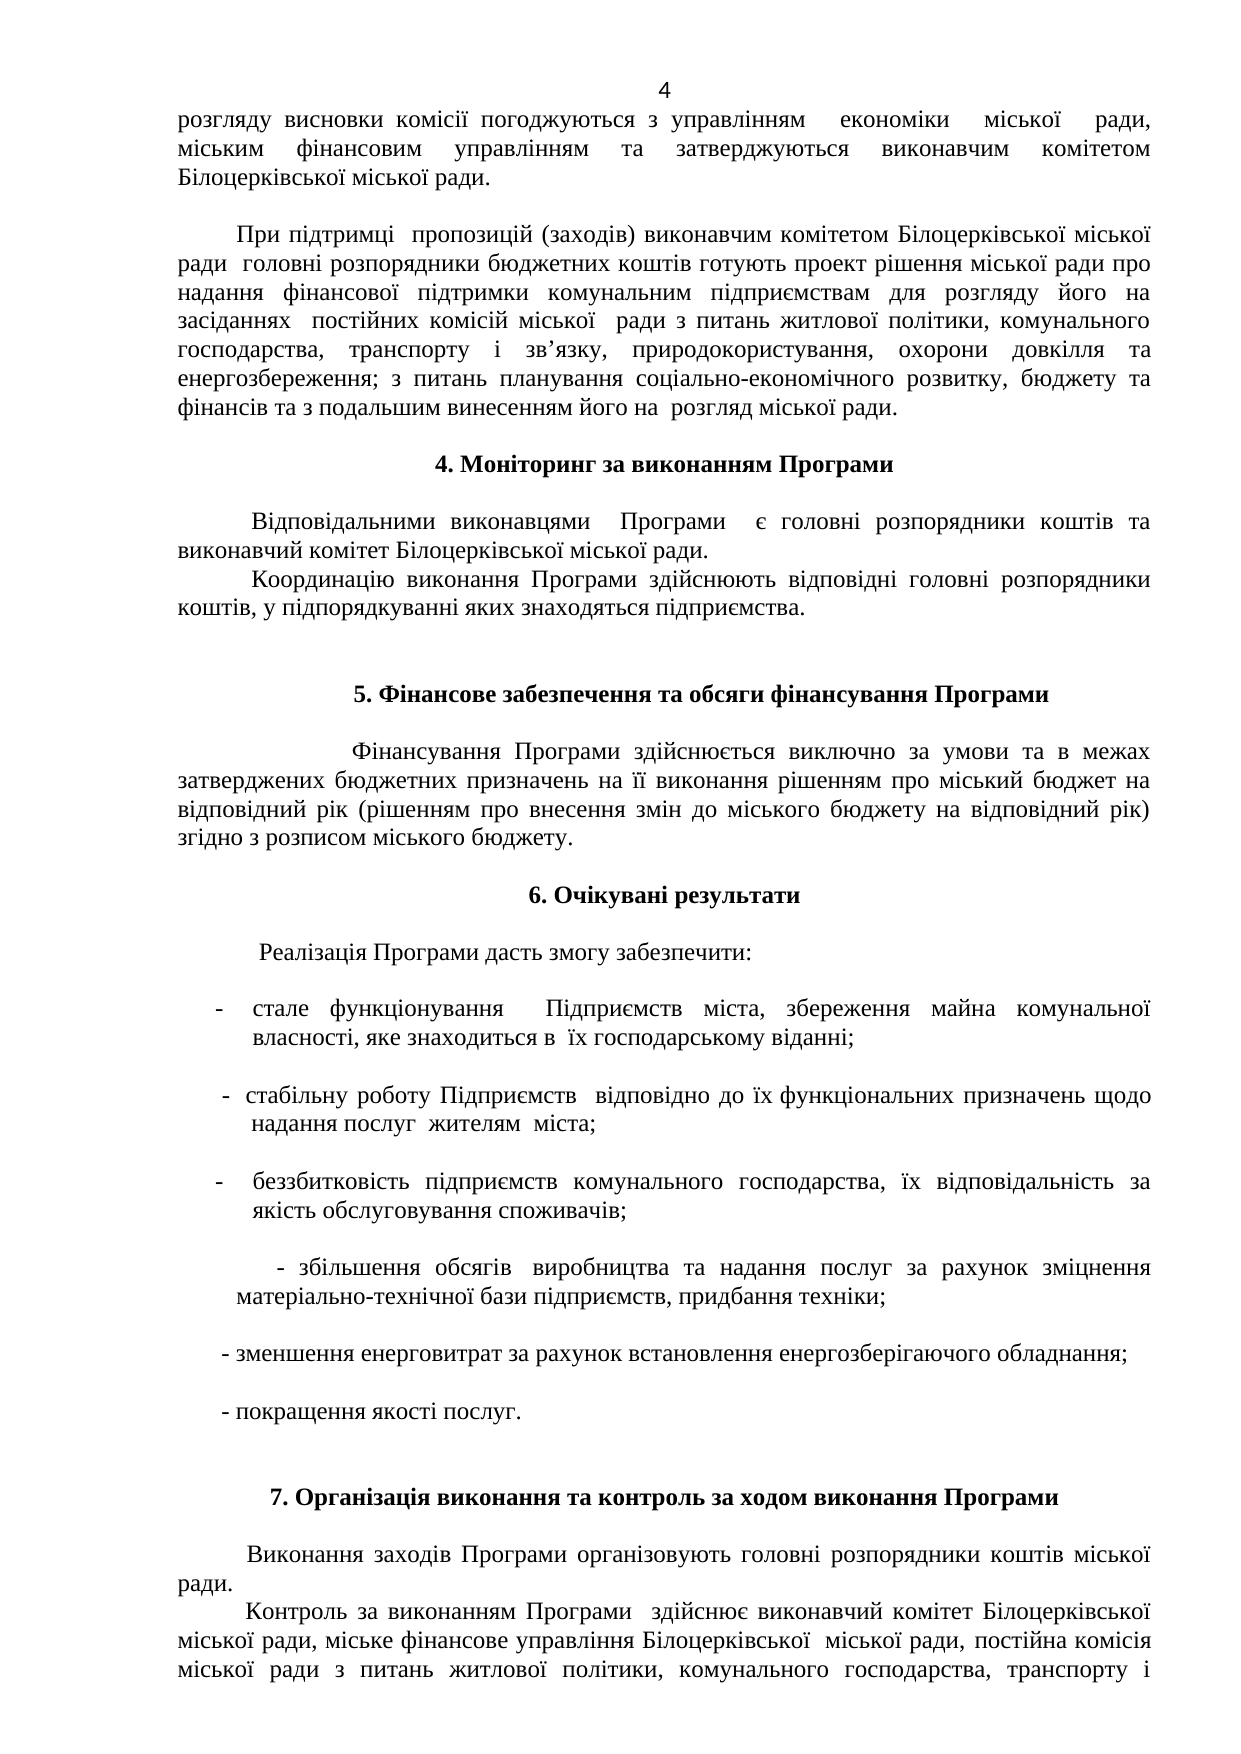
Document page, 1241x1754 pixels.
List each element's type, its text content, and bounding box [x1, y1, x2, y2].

text Відповідальними виконавцями Програми є головні розпорядники коштів та виконавчий комітет Білоцерківської міської ради. [177, 506, 1152, 564]
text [177, 104, 1152, 191]
text 6. Очікувані результати [177, 880, 1152, 909]
text 5. Фінансове забезпечення та обсяги фінансування Програми [177, 679, 1152, 707]
list беззбитковість підприємств комунального господарства, їх відповідальність за якість обслуговування споживачів; [215, 1166, 1152, 1223]
text Виконання заходів Програми організовують головні розпорядники коштів міської ради. [177, 1539, 1152, 1596]
list - збільшення обсягів виробництва та надання послуг за рахунок зміцнення матеріально-технічної бази підприємств, придбання техніки; [177, 1252, 1152, 1310]
text При підтримці пропозицій (заходів) виконавчим комітетом Білоцерківської міської ради головні розпорядники бюджетних коштів готують проект рішення міської ради про надання фінансової підтримки комунальним підприємствам для розгляду його на засіданнях постійних комісій міської ради з питань житлової політики, комунального господарства, транспорту і зв’язку, природокористування, охорони довкілля та енергозбереження; з питань планування соціально-економічного розвитку, бюджету та фінансів та з подальшим винесенням його на розгляд міської ради. [177, 219, 1152, 421]
text - стабільну роботу Підприємств відповідно до їх функціональних призначень щодо надання послуг жителям міста; [222, 1080, 1152, 1137]
list стале функціонування Підприємств міста, збереження майна комунальної власності, яке знаходиться в їх господарському віданні; [215, 993, 1152, 1051]
text Фінансування Програми здійснюється виключно за умови та в межах затверджених бюджетних призначень на її виконання рішенням про міський бюджет на відповідний рік (рішенням про внесення змін до міського бюджету на відповідний рік) згідно з розписом міського бюджету. [177, 707, 1152, 851]
text 4. Моніторинг за виконанням Програми [177, 449, 1152, 478]
text 7. Організація виконання та контроль за ходом виконання Програми [177, 1482, 1152, 1539]
list - зменшення енерговитрат за рахунок встановлення енергозберігаючого обладнання; [177, 1338, 1152, 1367]
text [177, 1596, 1152, 1683]
text Реалізація Програми дасть змогу забезпечити: [177, 937, 1152, 965]
text Координацію виконання Програми здійснюють відповідні головні розпорядники коштів, у підпорядкуванні яких знаходяться підприємства. [177, 564, 1152, 621]
list - покращення якості послуг. [177, 1396, 1152, 1425]
